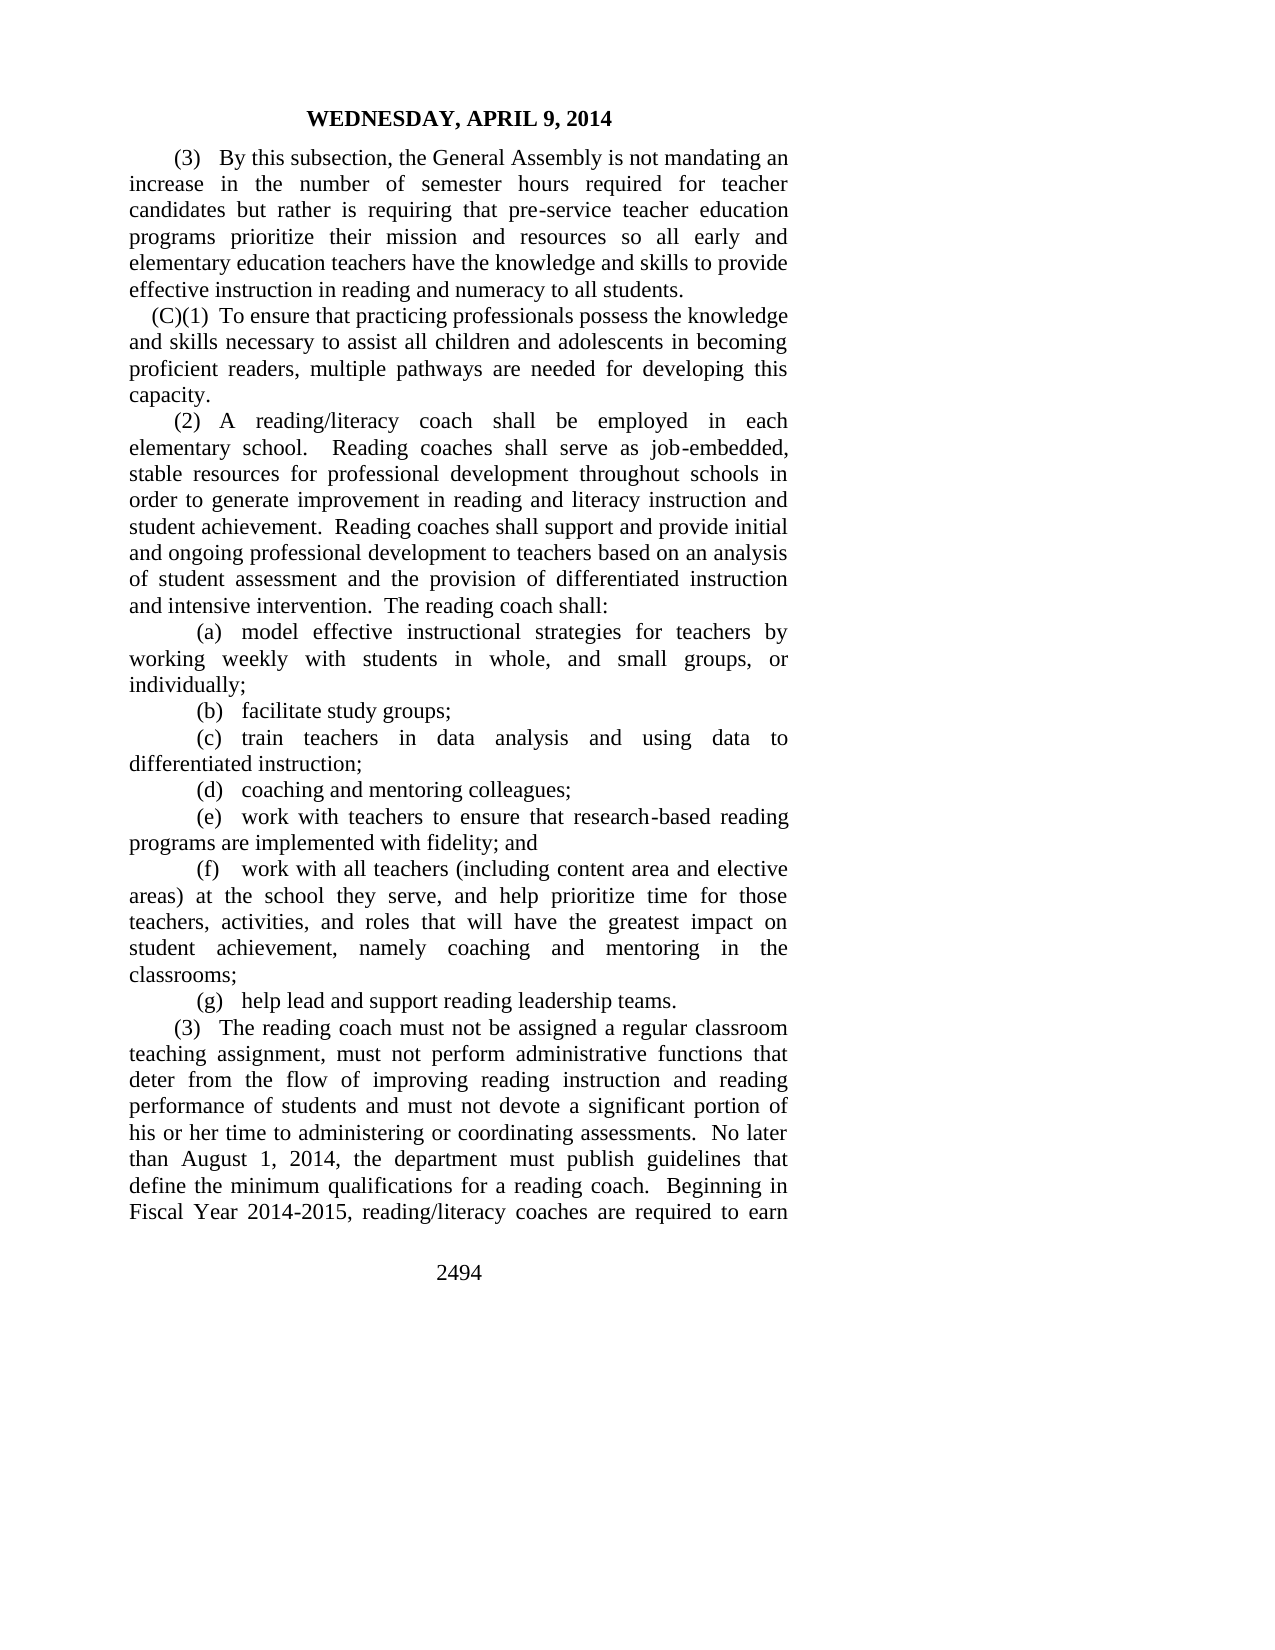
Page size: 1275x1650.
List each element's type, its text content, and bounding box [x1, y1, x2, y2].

text (2) A reading/literacy coach shall be employed in each elementary school. Reading coaches shall serve as job-embedded, stable resources for professional development throughout schools in order to generate improvement in reading and literacy instruction and student achievement. Reading coaches shall support and provide initial and ongoing professional development to teachers based on an analysis of student assessment and the provision of differentiated instruction and intensive intervention. The reading coach shall: [129, 407, 789, 618]
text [129, 1013, 789, 1224]
text (d) coaching and mentoring colleagues; [129, 776, 789, 803]
text (f) work with all teachers (including content area and elective areas) at the school they serve, and help prioritize time for those teachers, activities, and roles that will have the greatest impact on student achievement, namely coaching and mentoring in the classrooms; [129, 855, 789, 987]
text (b) facilitate study groups; [129, 697, 789, 724]
text (g) help lead and support reading leadership teams. [129, 987, 789, 1013]
text (3) By this subsection, the General Assembly is not mandating an increase in the number of semester hours required for teacher candidates but rather is requiring that pre-service teacher education programs prioritize their mission and resources so all early and elementary education teachers have the knowledge and skills to provide effective instruction in reading and numeracy to all students. [129, 144, 789, 302]
text (a) model effective instructional strategies for teachers by working weekly with students in whole, and small groups, or individually; [129, 618, 789, 697]
text (C)(1) To ensure that practicing professionals possess the knowledge and skills necessary to assist all children and adolescents in becoming proficient readers, multiple pathways are needed for developing this capacity. [129, 302, 789, 407]
text (e) work with teachers to ensure that research-based reading programs are implemented with fidelity; and [129, 803, 789, 855]
text (c) train teachers in data analysis and using data to differentiated instruction; [129, 724, 789, 776]
